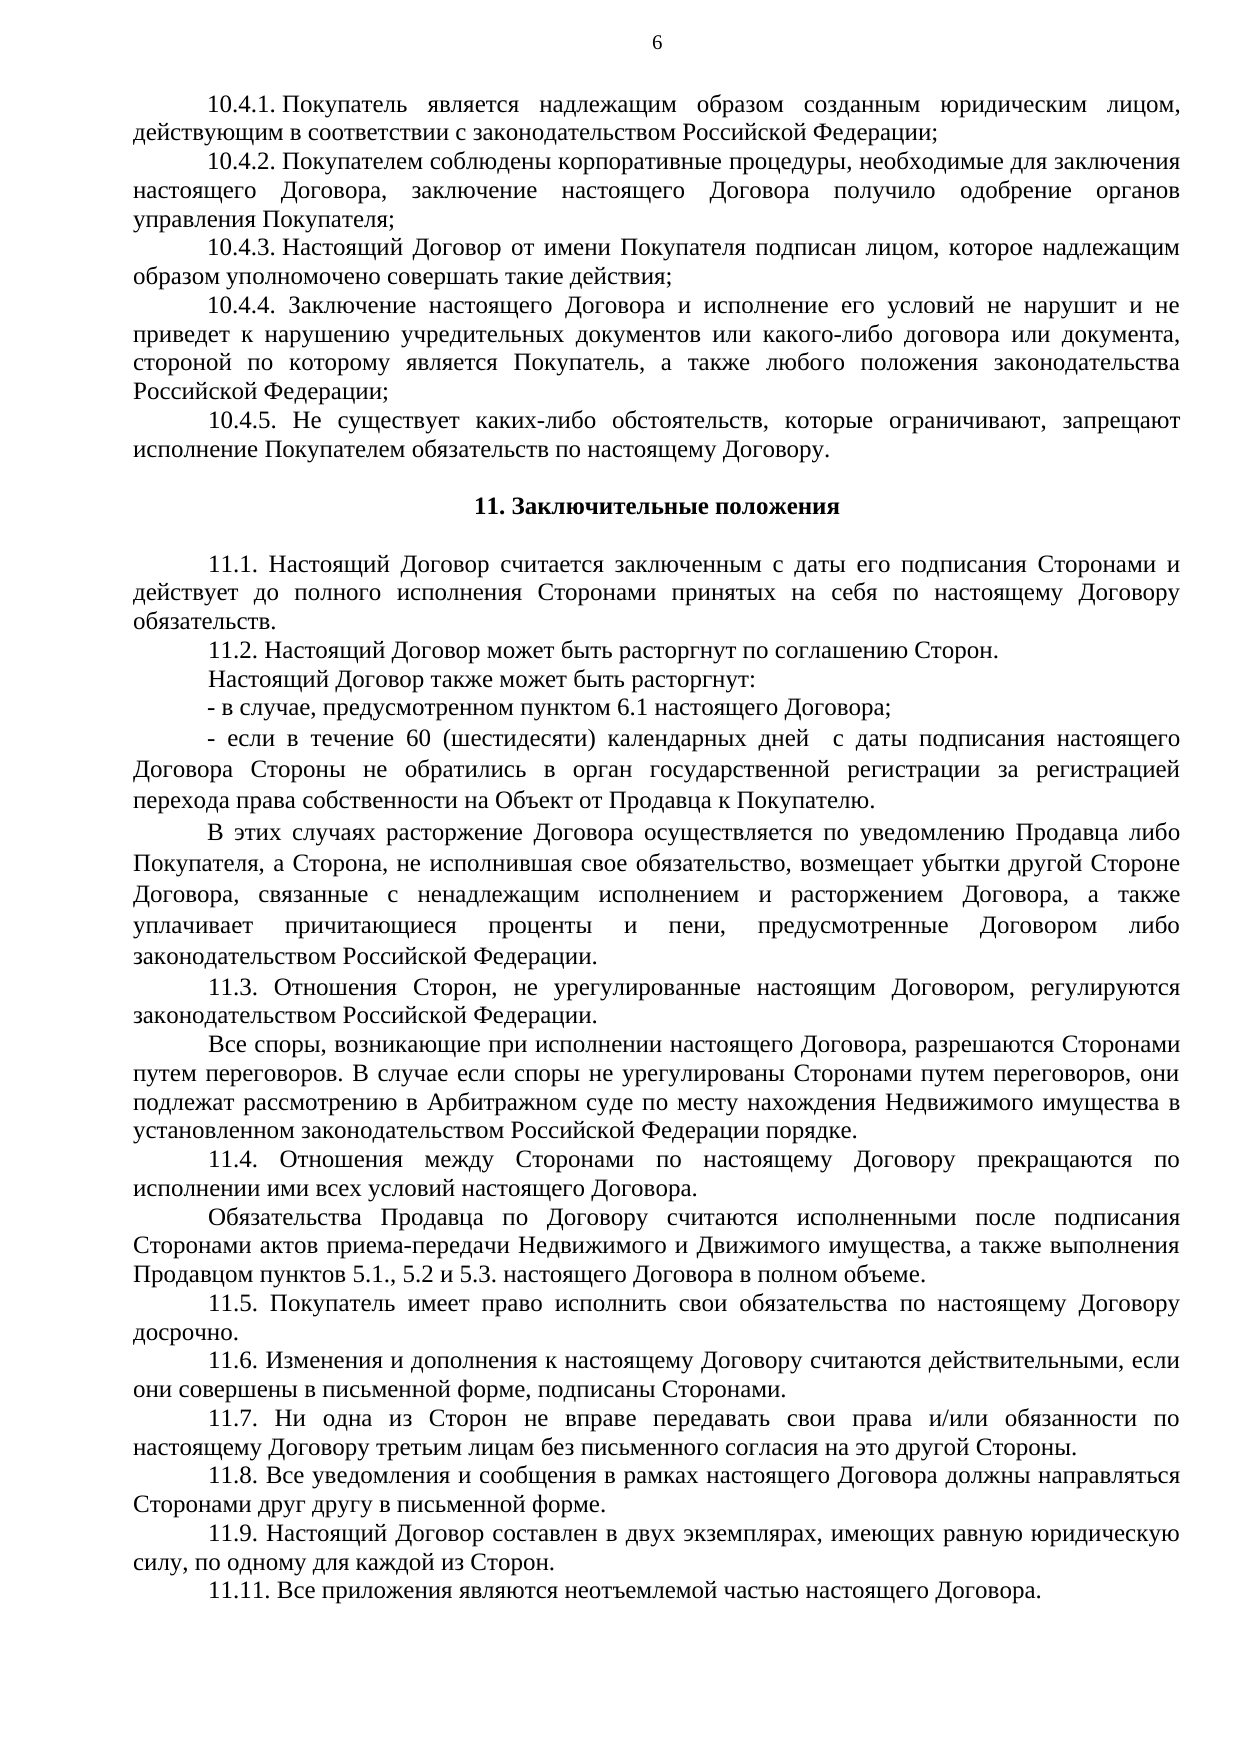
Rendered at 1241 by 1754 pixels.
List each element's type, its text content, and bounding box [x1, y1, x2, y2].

text 11.1. Настоящий Договор считается заключенным с даты его подписания Сторонами и действует до полного исполнения Сторонами принятых на себя по настоящему Договору обязательств. [133, 549, 1181, 635]
text 11. Заключительные положения [133, 491, 1181, 520]
text 11.11. Все приложения являются неотъемлемой частью настоящего Договора. [133, 1576, 1181, 1604]
text 11.8. Все уведомления и сообщения в рамках настоящего Договора должны направляться Сторонами друг другу в письменной форме. [133, 1461, 1181, 1518]
text В этих случаях расторжение Договора осуществляется по уведомлению Продавца либо Покупателя, а Сторона, не исполнившая свое обязательство, возмещает убытки другой Стороне Договора, связанные с ненадлежащим исполнением и расторжением Договора, а также уплачивает причитающиеся проценты и пени, предусмотренные Договором либо законодательством Российской Федерации. [133, 817, 1181, 969]
text 11.7. Ни одна из Сторон не вправе передавать свои права и/или обязанности по настоящему Договору третьим лицам без письменного согласия на это другой Стороны. [133, 1403, 1181, 1461]
text 11.4. Отношения между Сторонами по настоящему Договору прекращаются по исполнении ими всех условий настоящего Договора. [133, 1144, 1181, 1202]
text 10.4.4. Заключение настоящего Договора и исполнение его условий не нарушит и не приведет к нарушению учредительных документов или какого-либо договора или документа, стороной по которому является Покупатель, а также любого положения законодательства Российской Федерации; [133, 290, 1181, 405]
text 10.4.3. Настоящий Договор от имени Покупателя подписан лицом, которое надлежащим образом уполномочено совершать такие действия; [133, 232, 1181, 290]
text 11.3. Отношения Сторон, не урегулированные настоящим Договором, регулируются законодательством Российской Федерации. [133, 972, 1181, 1029]
text Обязательства Продавца по Договору считаются исполненными после подписания Сторонами актов приема-передачи Недвижимого и Движимого имущества, а также выполнения Продавцом пунктов 5.1., 5.2 и 5.3. настоящего Договора в полном объеме. [133, 1202, 1181, 1288]
text Все споры, возникающие при исполнении настоящего Договора, разрешаются Сторонами путем переговоров. В случае если споры не урегулированы Сторонами путем переговоров, они подлежат рассмотрению в Арбитражном суде по месту нахождения Недвижимого имущества в установленном законодательством Российской Федерации порядке. [133, 1029, 1181, 1144]
text - в случае, предусмотренном пунктом 6.1 настоящего Договора; [133, 692, 1181, 721]
text 11.6. Изменения и дополнения к настоящему Договору считаются действительными, если они совершены в письменной форме, подписаны Сторонами. [133, 1346, 1181, 1403]
text Настоящий Договор также может быть расторгнут: [133, 664, 1181, 692]
text 10.4.1. Покупатель является надлежащим образом созданным юридическим лицом, действующим в соответствии с законодательством Российской Федерации; [133, 89, 1181, 146]
text 10.4.5. Не существует каких-либо обстоятельств, которые ограничивают, запрещают исполнение Покупателем обязательств по настоящему Договору. [133, 405, 1181, 462]
text 10.4.2. Покупателем соблюдены корпоративные процедуры, необходимые для заключения настоящего Договора, заключение настоящего Договора получило одобрение органов управления Покупателя; [133, 146, 1181, 232]
text 11.5. Покупатель имеет право исполнить свои обязательства по настоящему Договору досрочно. [133, 1288, 1181, 1346]
text 11.9. Настоящий Договор составлен в двух экземплярах, имеющих равную юридическую силу, по одному для каждой из Сторон. [133, 1518, 1181, 1576]
text - если в течение 60 (шестидесяти) календарных дней с даты подписания настоящего Договора Стороны не обратились в орган государственной регистрации за регистрацией перехода права собственности на Объект от Продавца к Покупателю. [133, 723, 1181, 814]
text 11.2. Настоящий Договор может быть расторгнут по соглашению Сторон. [133, 635, 1181, 664]
